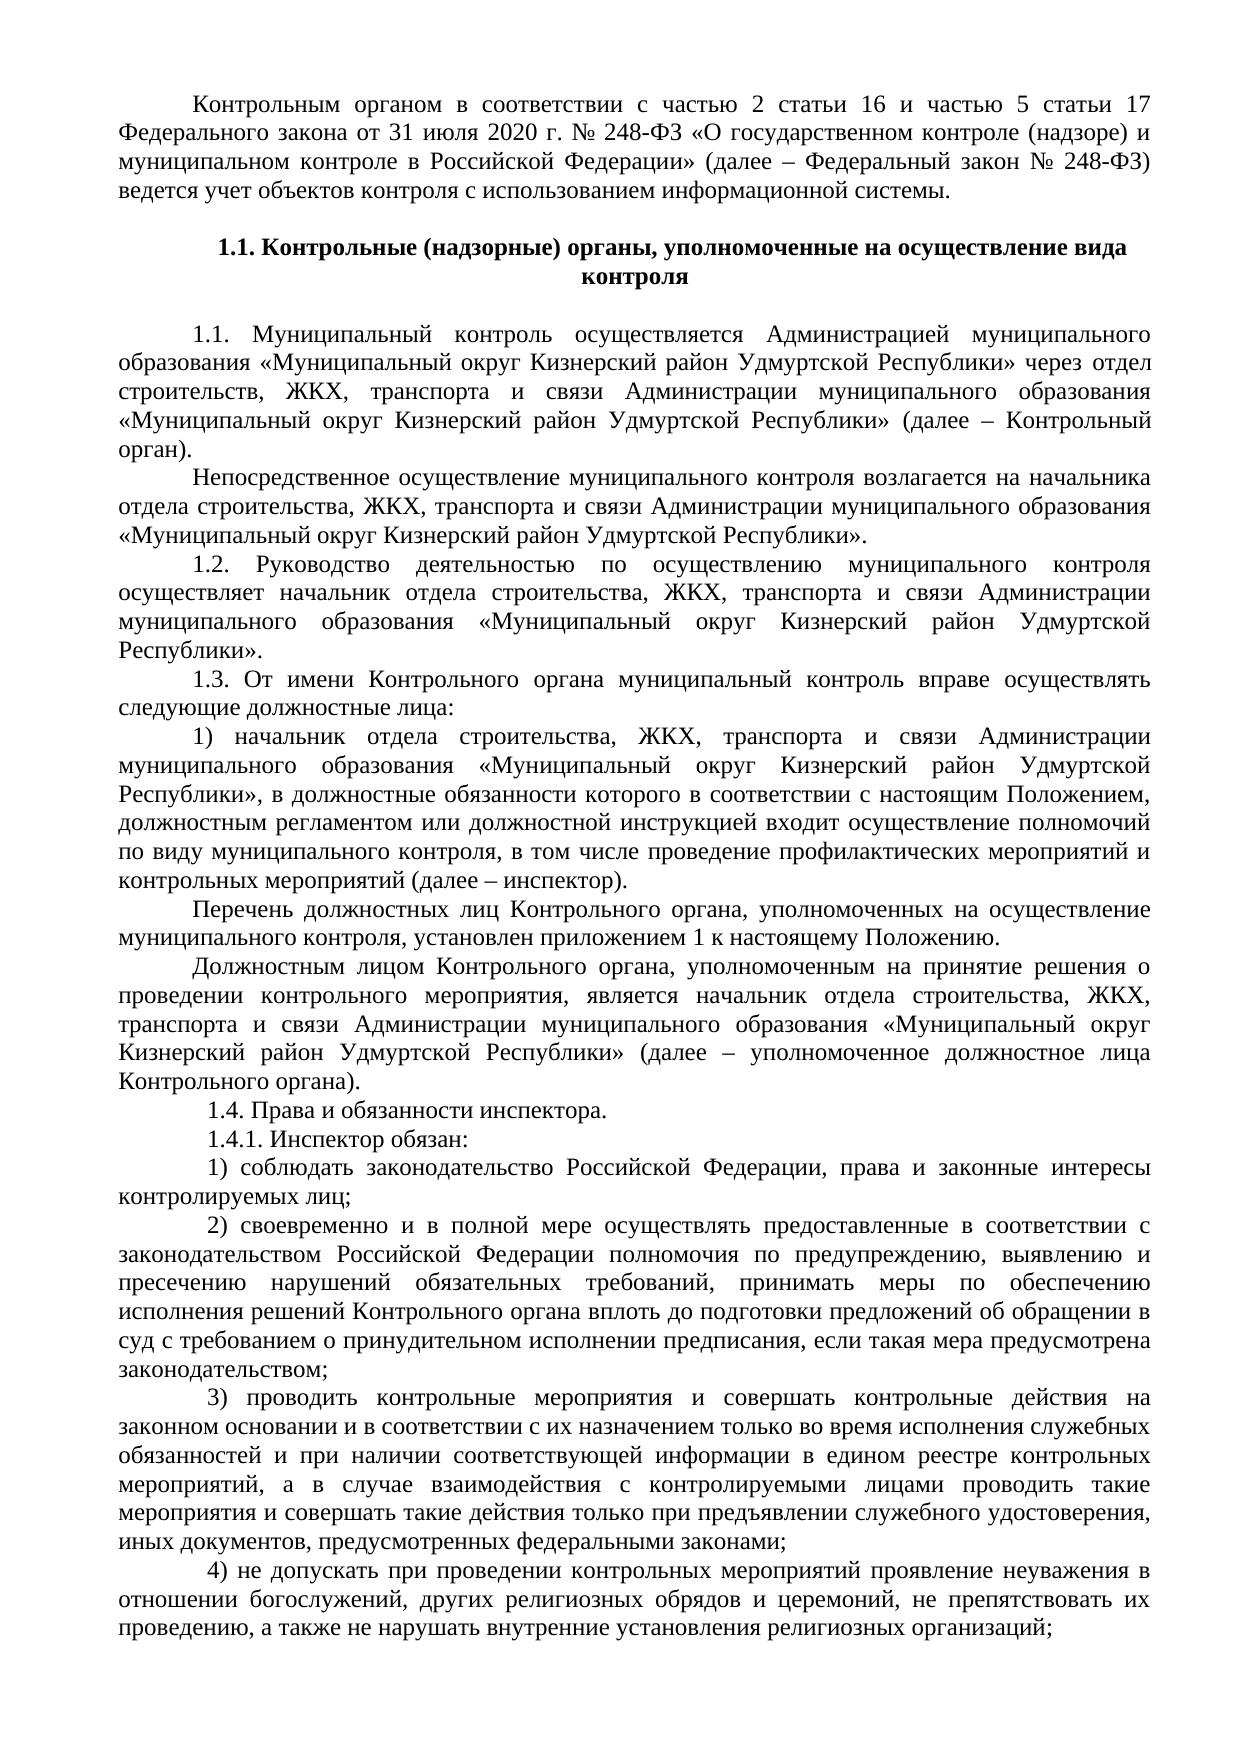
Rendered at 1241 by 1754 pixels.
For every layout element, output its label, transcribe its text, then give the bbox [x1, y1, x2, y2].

list 1) соблюдать законодательство Российской Федерации, права и законные интересы контролируемых лиц; [118, 1152, 1152, 1210]
list 1.3. От имени Контрольного органа муниципальный контроль вправе осуществлять следующие должностные лица: [118, 664, 1152, 721]
list Непосредственное осуществление муниципального контроля возлагается на начальника отдела строительства, ЖКХ, транспорта и связи Администрации муниципального образования «Муниципальный округ Кизнерский район Удмуртской Республики». [118, 462, 1152, 549]
text Перечень должностных лиц Контрольного органа, уполномоченных на осуществление муниципального контроля, установлен приложением 1 к настоящему Положению. [118, 894, 1152, 951]
text Должностным лицом Контрольного органа, уполномоченным на принятие решения о проведении контрольного мероприятия, является начальник отдела строительства, ЖКХ, транспорта и связи Администрации муниципального образования «Муниципальный округ Кизнерский район Удмуртской Республики» (далее – уполномоченное должностное лица Контрольного органа). [118, 951, 1152, 1095]
text 1.1. Контрольные (надзорные) органы, уполномоченные на осуществление вида контроля [118, 232, 1152, 290]
list 1.2. Руководство деятельностью по осуществлению муниципального контроля осуществляет начальник отдела строительства, ЖКХ, транспорта и связи Администрации муниципального образования «Муниципальный округ Кизнерский район Удмуртской Республики». [118, 549, 1152, 664]
list 2) своевременно и в полной мере осуществлять предоставленные в соответствии с законодательством Российской Федерации полномочия по предупреждению, выявлению и пресечению нарушений обязательных требований, принимать меры по обеспечению исполнения решений Контрольного органа вплоть до подготовки предложений об обращении в суд с требованием о принудительном исполнении предписания, если такая мера предусмотрена законодательством; [118, 1210, 1152, 1382]
list 4) не допускать при проведении контрольных мероприятий проявление неуважения в отношении богослужений, других религиозных обрядов и церемоний, не препятствовать их проведению, а также не нарушать внутренние установления религиозных организаций; [118, 1555, 1152, 1641]
text 1) начальник отдела строительства, ЖКХ, транспорта и связи Администрации муниципального образования «Муниципальный округ Кизнерский район Удмуртской Республики», в должностные обязанности которого в соответствии с настоящим Положением, должностным регламентом или должностной инструкцией входит осуществление полномочий по виду муниципального контроля, в том числе проведение профилактических мероприятий и контрольных мероприятий (далее – инспектор). [118, 721, 1152, 894]
list 3) проводить контрольные мероприятия и совершать контрольные действия на законном основании и в соответствии с их назначением только во время исполнения служебных обязанностей и при наличии соответствующей информации в едином реестре контрольных мероприятий, а в случае взаимодействия с контролируемыми лицами проводить такие мероприятия и совершать такие действия только при предъявлении служебного удостоверения, иных документов, предусмотренных федеральными законами; [118, 1382, 1152, 1555]
title 1.1. Муниципальный контроль осуществляется Администрацией муниципального образования «Муниципальный округ Кизнерский район Удмуртской Республики» через отдел строительств, ЖКХ, транспорта и связи Администрации муниципального образования «Муниципальный округ Кизнерский район Удмуртской Республики» (далее – Контрольный орган). [118, 319, 1152, 462]
list 1.4.1. Инспектор обязан: [118, 1124, 1152, 1152]
text Контрольным органом в соответствии с частью 2 статьи 16 и частью 5 статьи 17 Федерального закона от 31 июля 2020 г. № 248-ФЗ «О государственном контроле (надзоре) и муниципальном контроле в Российской Федерации» (далее – Федеральный закон № 248-ФЗ) ведется учет объектов контроля с использованием информационной системы. [118, 89, 1152, 204]
list 1.4. Права и обязанности инспектора. [118, 1095, 1152, 1124]
